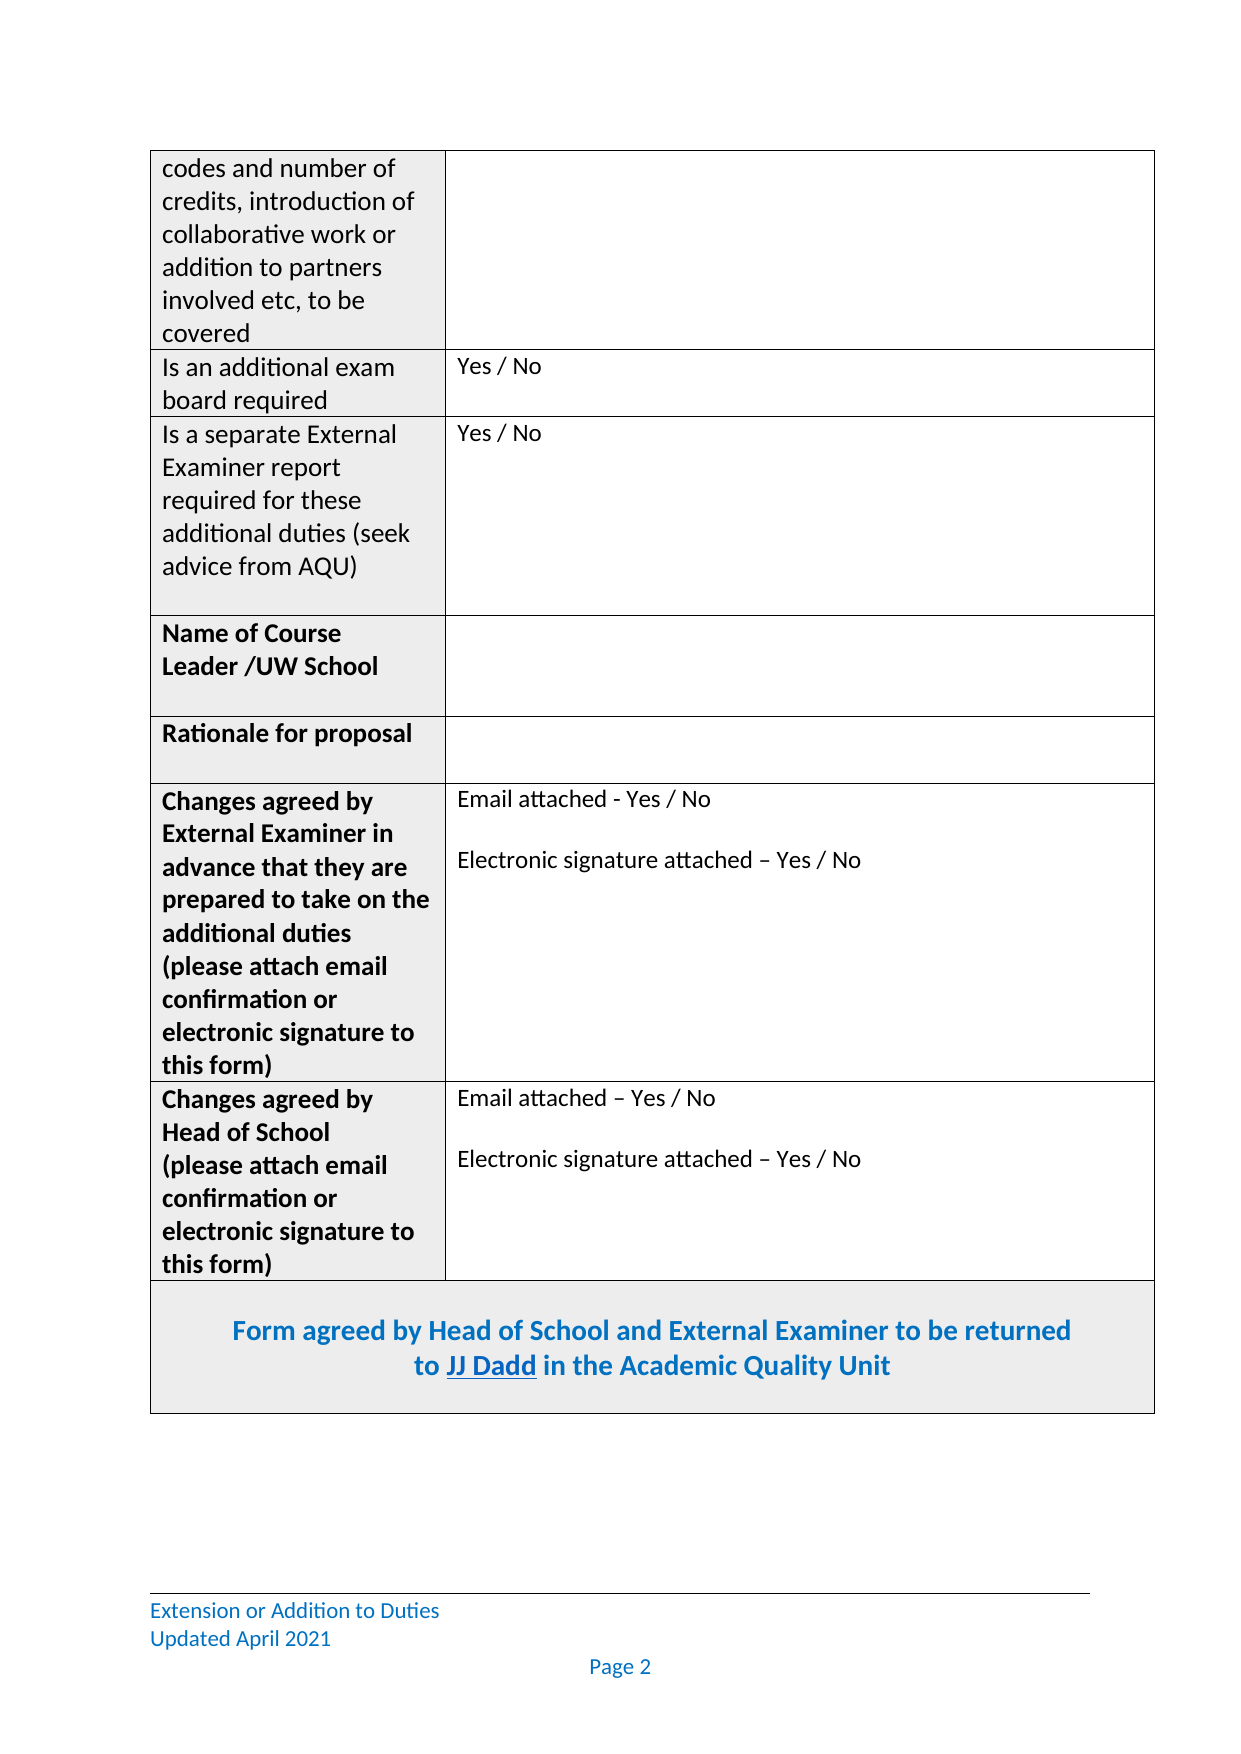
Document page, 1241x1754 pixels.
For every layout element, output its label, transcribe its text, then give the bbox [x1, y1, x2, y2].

table_cell Is an additional exam board required [151, 350, 445, 416]
table_cell [446, 717, 1154, 783]
table_cell Yes / No [446, 417, 1154, 615]
table_cell Email attached – Yes / No Electronic signature attached – Yes / No [446, 1082, 1154, 1280]
table_cell Yes / No [446, 350, 1154, 416]
table_cell Changes agreed by External Examiner in advance that they are prepared to take on the additional duties (please attach email confirmation or electronic signature to this form) [151, 784, 445, 1081]
table_cell Email attached - Yes / No Electronic signature attached – Yes / No [446, 784, 1154, 1081]
table_cell Changes agreed by Head of School (please attach email confirmation or electronic signature to this form) [151, 1082, 445, 1280]
table_cell Name of Course Leader /UW School [151, 616, 445, 716]
table_cell [446, 616, 1154, 716]
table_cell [151, 151, 445, 349]
table_cell Rationale for proposal [151, 717, 445, 783]
table_cell Form agreed by Head of School and External Examiner to be returned to JJ Dadd in the Academic Quality Unit [151, 1281, 1154, 1413]
table_cell Is a separate External Examiner report required for these additional duties (seek advice from AQU) [151, 417, 445, 615]
table_cell [446, 151, 1154, 349]
